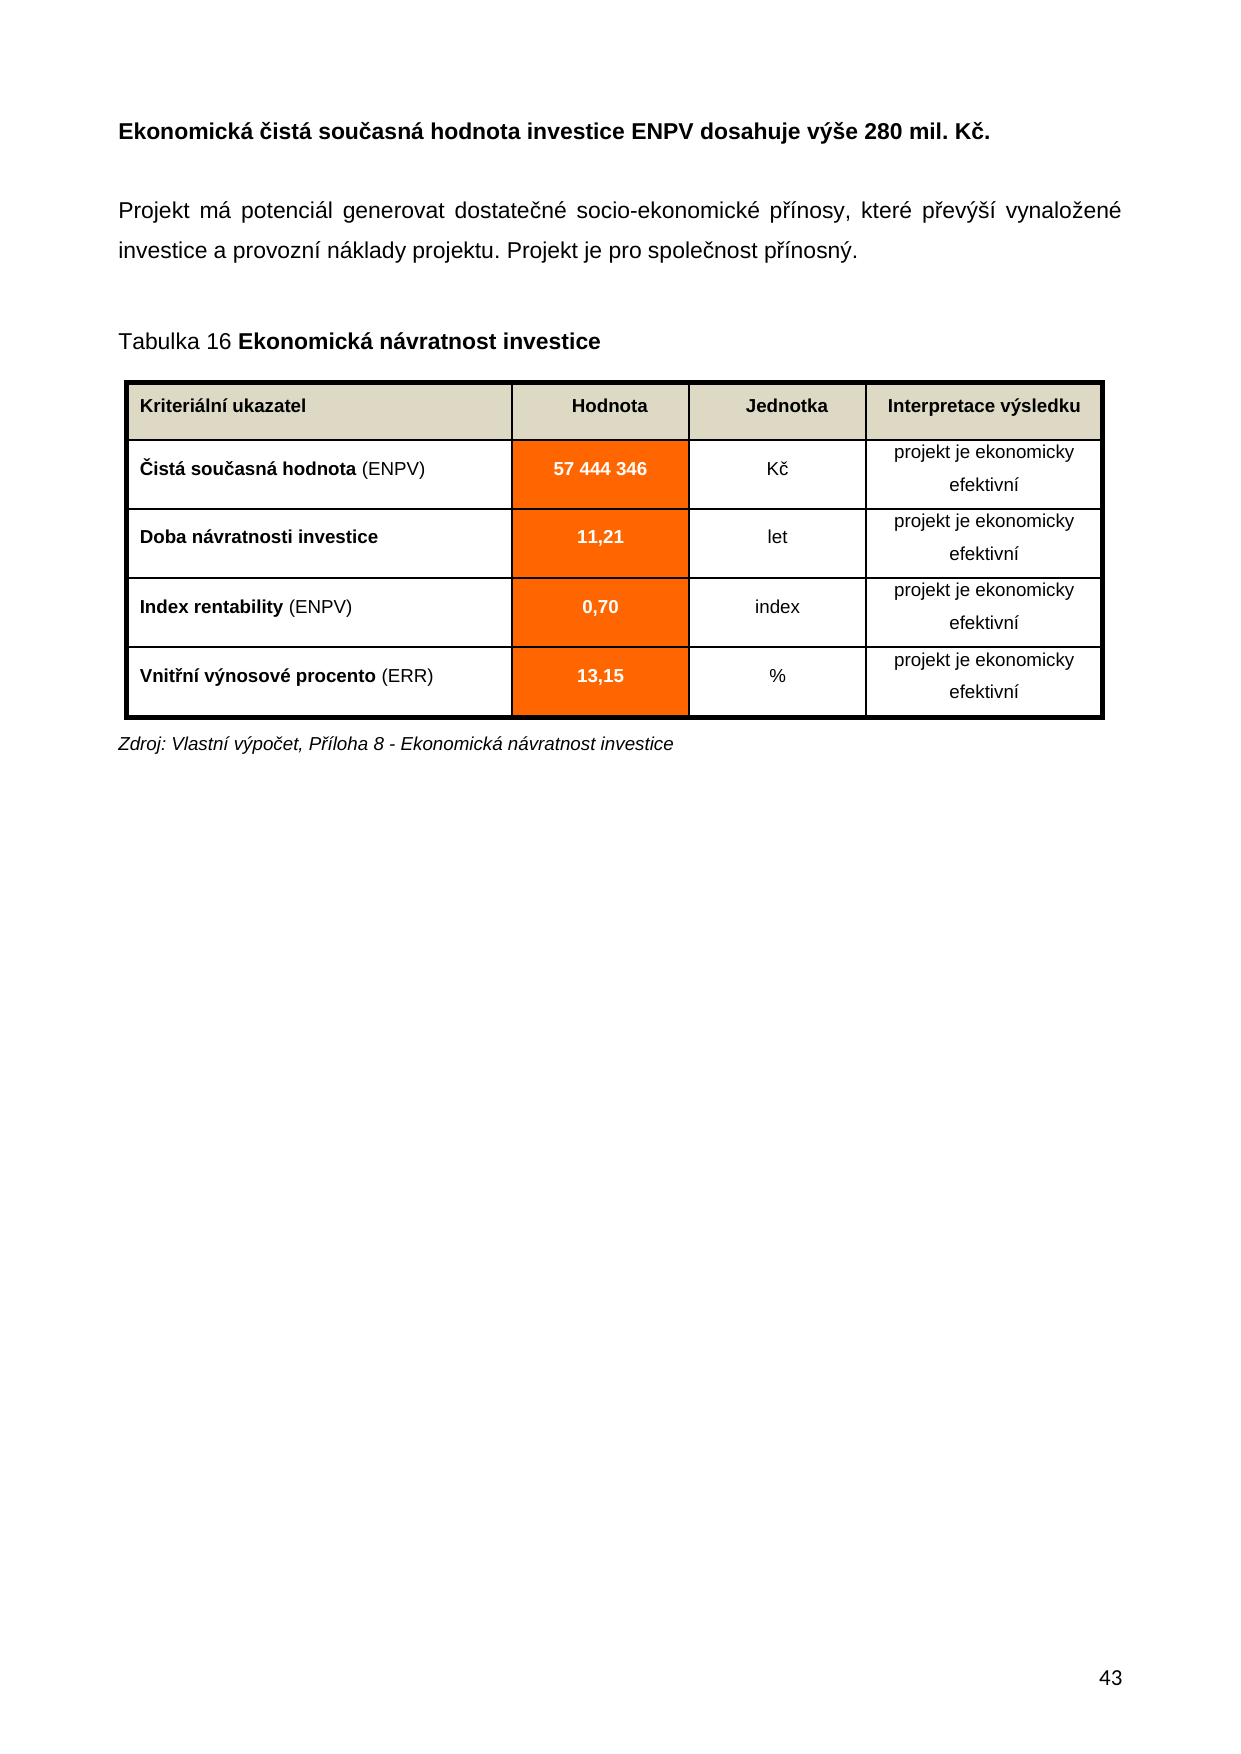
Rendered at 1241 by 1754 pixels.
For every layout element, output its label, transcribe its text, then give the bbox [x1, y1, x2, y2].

text Zdroj: Vlastní výpočet, Příloha 8 - Ekonomická návratnost investice [118, 732, 1122, 754]
text Projekt má potenciál generovat dostatečné socio-ekonomické přínosy, které převýší vynaložené investice a provozní náklady projektu. Projekt je pro společnost přínosný. [118, 197, 1122, 263]
table_cell projekt je ekonomicky efektivní [867, 510, 1100, 577]
table_cell Doba návratnosti investice [129, 510, 511, 577]
table_cell let [690, 510, 865, 577]
table_cell Čistá současná hodnota (ENPV) [129, 441, 511, 508]
table_header Kriteriální ukazatel [129, 385, 511, 439]
table_header Jednotka [690, 385, 865, 439]
table_cell projekt je ekonomicky efektivní [867, 441, 1100, 508]
table_cell projekt je ekonomicky efektivní [867, 648, 1100, 715]
table_cell index [690, 579, 865, 646]
table_cell projekt je ekonomicky efektivní [867, 579, 1100, 646]
table_header Hodnota [513, 385, 688, 439]
table_cell 11,21 [513, 510, 688, 577]
table_cell 0,70 [513, 579, 688, 646]
text Ekonomická čistá současná hodnota investice ENPV dosahuje výše 280 mil. Kč. [118, 118, 1122, 144]
table_cell Kč [690, 441, 865, 508]
table_header Interpretace výsledku [867, 385, 1100, 439]
table_cell 57 444 346 [513, 441, 688, 508]
table_cell Index rentability (ENPV) [129, 579, 511, 646]
table_cell Vnitřní výnosové procento (ERR) [129, 648, 511, 715]
table_cell 13,15 [513, 648, 688, 715]
table_cell % [690, 648, 865, 715]
